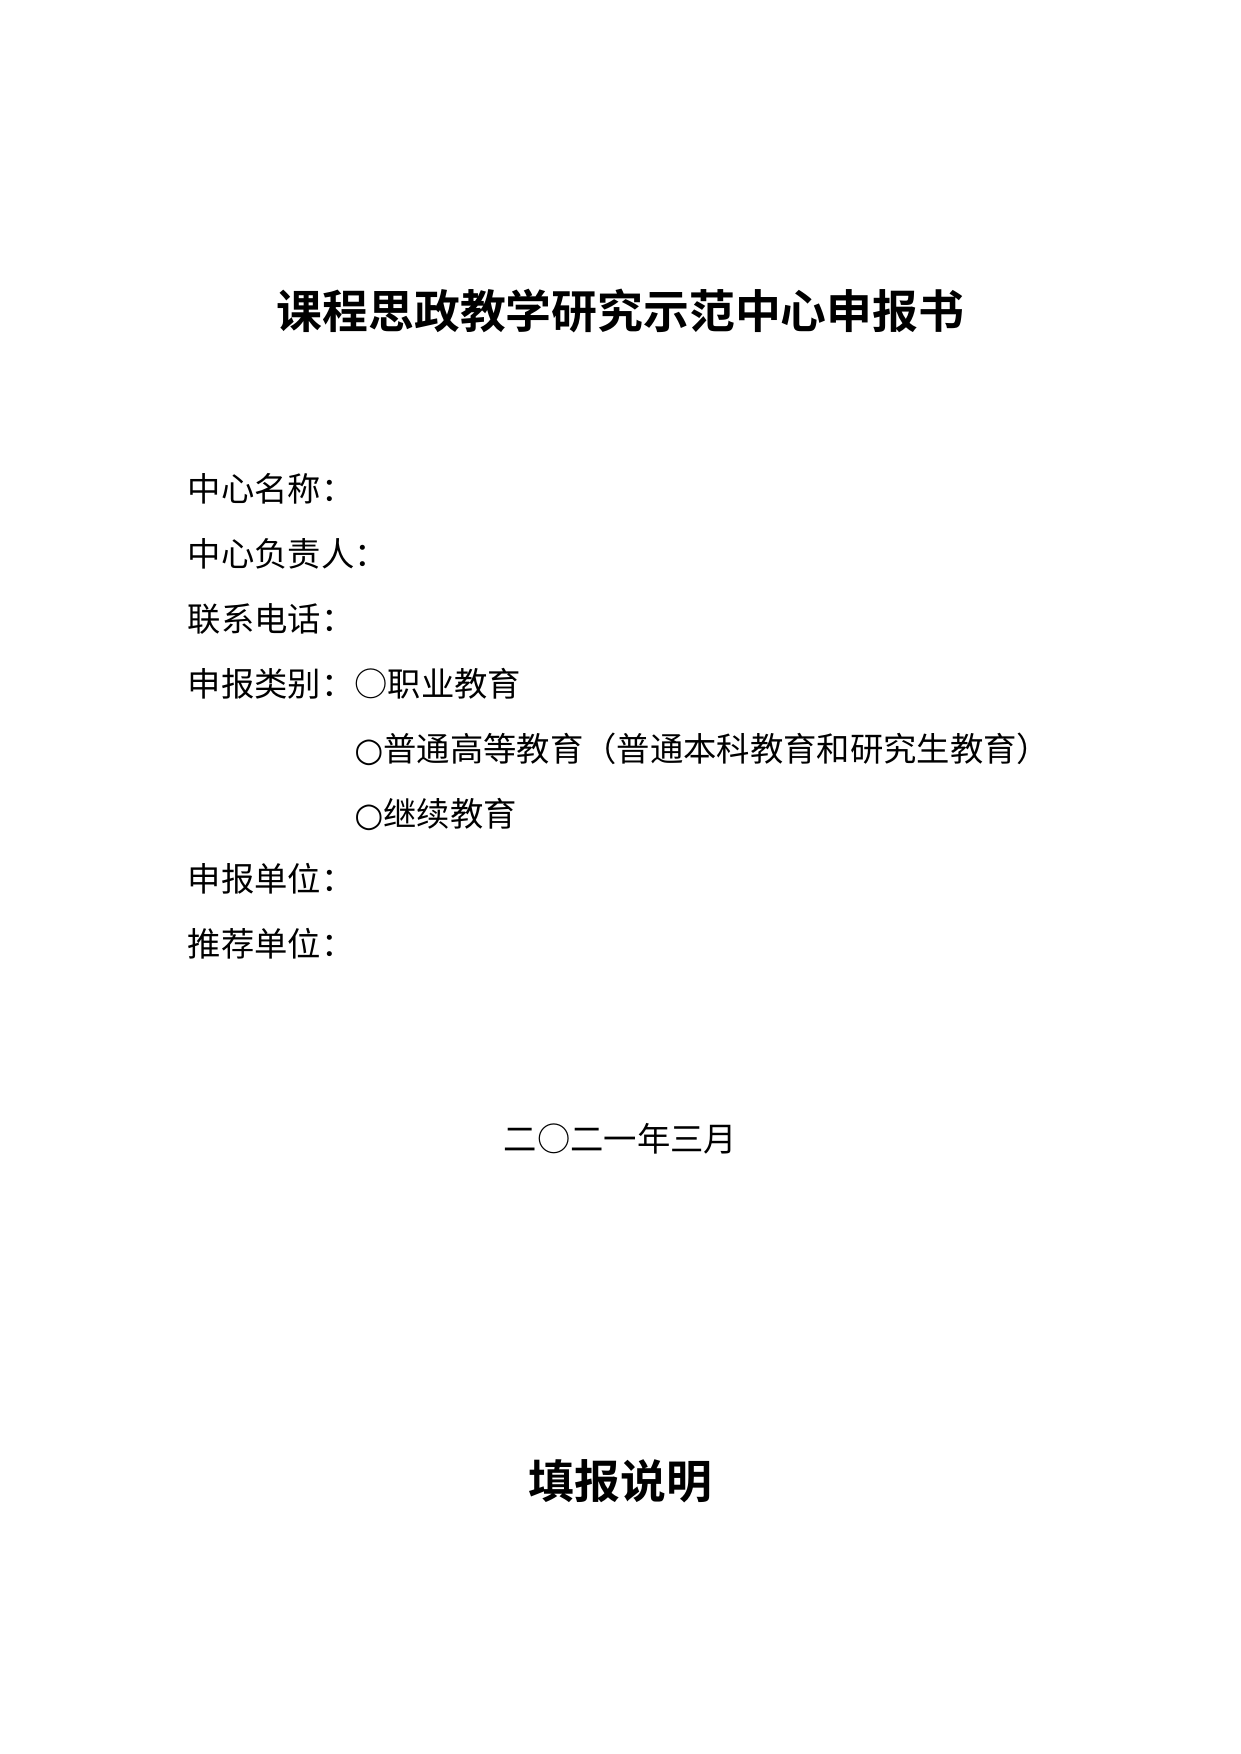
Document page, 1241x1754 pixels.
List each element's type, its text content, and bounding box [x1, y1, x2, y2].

text 申报单位： [187, 844, 1053, 909]
text ○继续教育 [187, 779, 1053, 844]
text 中心名称： [187, 454, 1053, 519]
text 联系电话： [187, 584, 1053, 649]
text 二○二一年三月 [187, 1104, 1053, 1169]
text 中心负责人： [187, 519, 1053, 584]
text 推荐单位： [187, 909, 1053, 974]
text 填报说明 [187, 1429, 1053, 1527]
text ○普通高等教育（普通本科教育和研究生教育） [187, 714, 1053, 779]
text 课程思政教学研究示范中心申报书 [187, 259, 1053, 357]
text 申报类别：○职业教育 [187, 649, 1053, 714]
